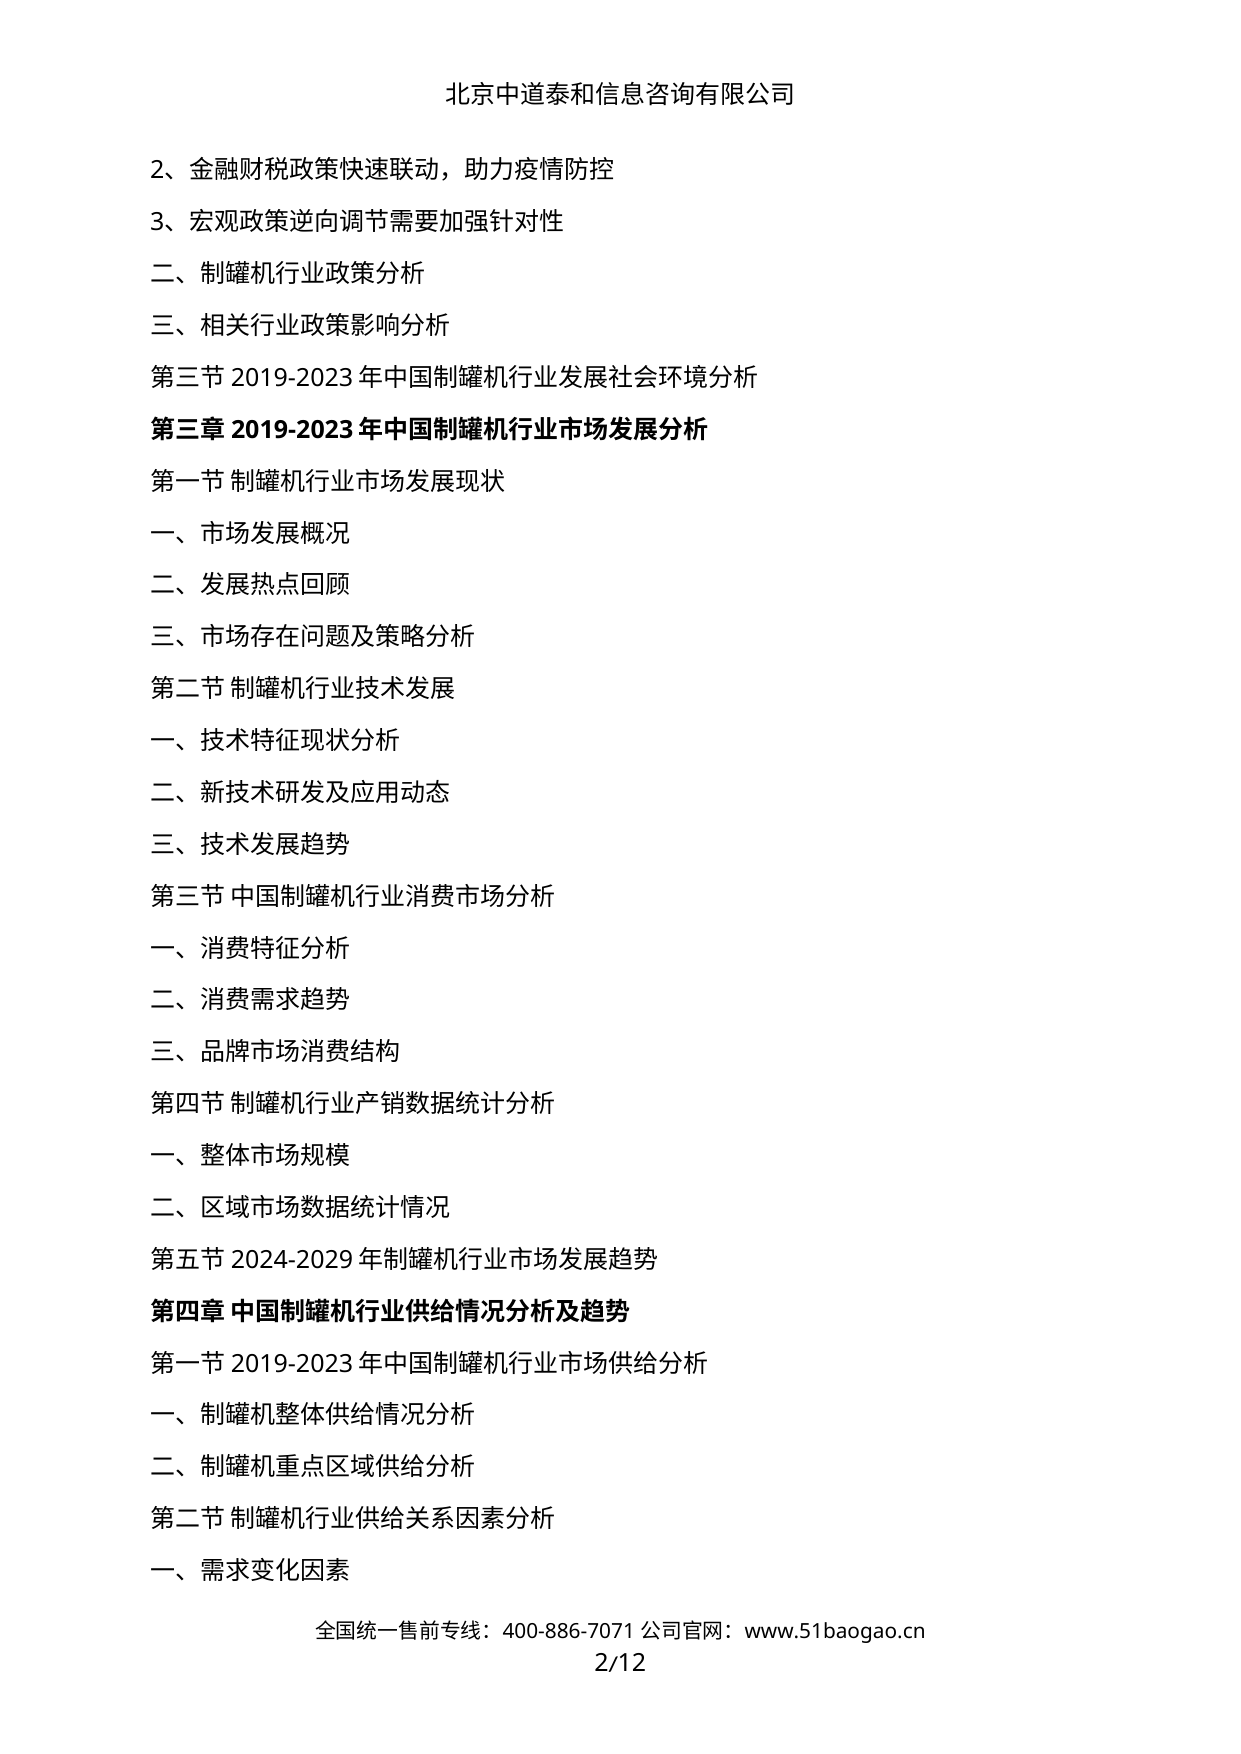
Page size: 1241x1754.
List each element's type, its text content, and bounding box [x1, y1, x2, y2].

text 第三节 2019-2023年中国制罐机行业发展社会环境分析 [150, 357, 1090, 394]
text 第二节 制罐机行业供给关系因素分析 [150, 1499, 1090, 1535]
text 第一节 2019-2023年中国制罐机行业市场供给分析 [150, 1343, 1090, 1379]
text 一、消费特征分析 [150, 928, 1090, 964]
text 二、制罐机重点区域供给分析 [150, 1447, 1090, 1483]
text 二、区域市场数据统计情况 [150, 1187, 1090, 1224]
text 3、宏观政策逆向调节需要加强针对性 [150, 202, 1090, 238]
text 二、发展热点回顾 [150, 565, 1090, 601]
text 二、消费需求趋势 [150, 980, 1090, 1016]
text 三、技术发展趋势 [150, 824, 1090, 861]
text 二、制罐机行业政策分析 [150, 254, 1090, 290]
text 三、品牌市场消费结构 [150, 1032, 1090, 1068]
text 一、技术特征现状分析 [150, 721, 1090, 757]
text 第二节 制罐机行业技术发展 [150, 669, 1090, 705]
text 第五节 2024-2029年制罐机行业市场发展趋势 [150, 1239, 1090, 1276]
text 三、相关行业政策影响分析 [150, 306, 1090, 342]
text 一、制罐机整体供给情况分析 [150, 1395, 1090, 1431]
text 第四节 制罐机行业产销数据统计分析 [150, 1084, 1090, 1120]
text 二、新技术研发及应用动态 [150, 772, 1090, 809]
text 一、市场发展概况 [150, 513, 1090, 549]
text 第三章 2019-2023年中国制罐机行业市场发展分析 [150, 409, 1090, 446]
text 一、需求变化因素 [150, 1551, 1090, 1587]
text 2、金融财税政策快速联动，助力疫情防控 [150, 150, 1090, 186]
text 第一节 制罐机行业市场发展现状 [150, 461, 1090, 497]
text 一、整体市场规模 [150, 1136, 1090, 1172]
text 第三节 中国制罐机行业消费市场分析 [150, 876, 1090, 912]
text 第四章 中国制罐机行业供给情况分析及趋势 [150, 1291, 1090, 1327]
text 三、市场存在问题及策略分析 [150, 617, 1090, 653]
